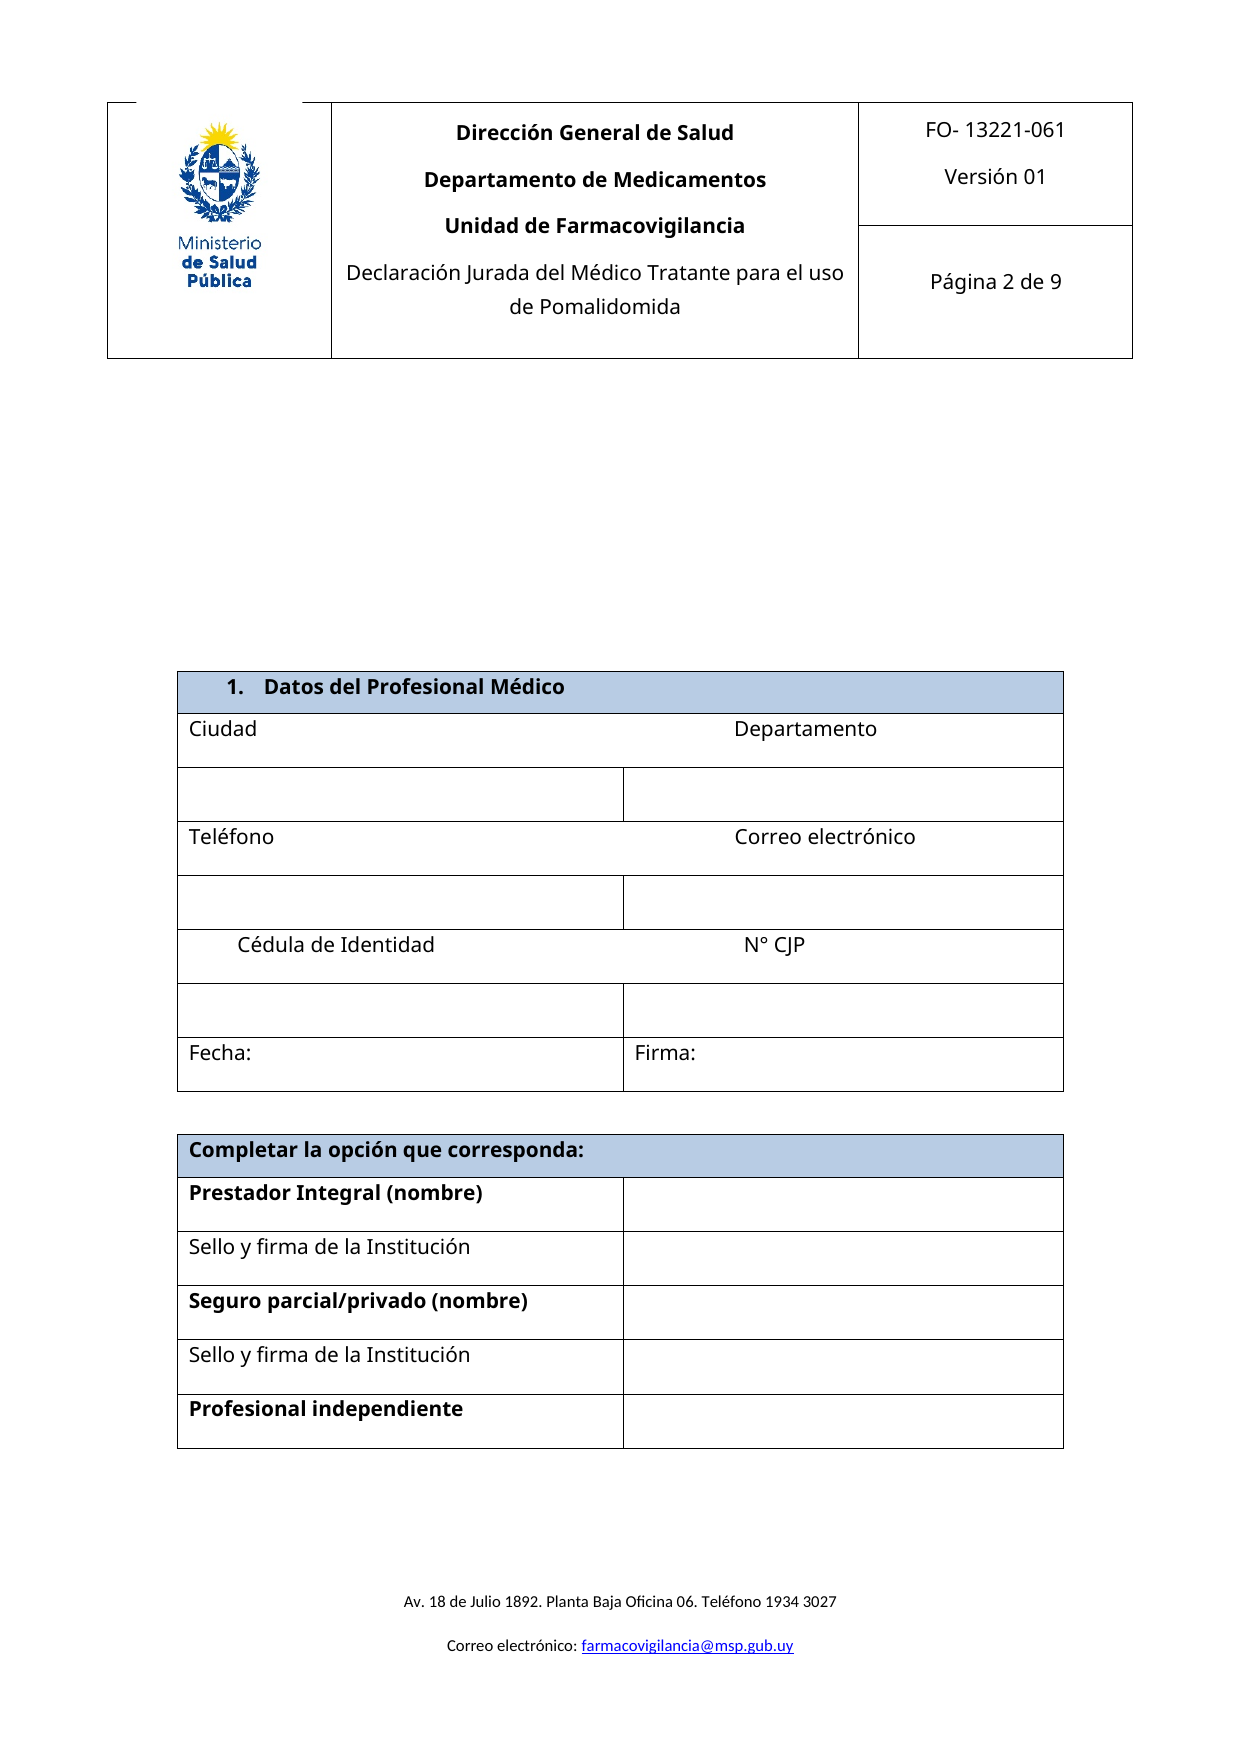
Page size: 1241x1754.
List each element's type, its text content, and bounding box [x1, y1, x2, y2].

table_header Datos del Profesional Médico [178, 672, 1063, 713]
table_cell Ciudad Departamento [178, 714, 1063, 767]
picture [136, 102, 303, 306]
table_cell [624, 1232, 1063, 1285]
table_cell Sello y firma de la Institución [178, 1340, 623, 1393]
table_cell [624, 876, 1063, 929]
table_cell [624, 1178, 1063, 1231]
table_cell [624, 1340, 1063, 1393]
table_cell Teléfono Correo electrónico [178, 822, 1063, 875]
table_cell [624, 1395, 1063, 1448]
table_cell Sello y firma de la Institución [178, 1232, 623, 1285]
table_cell [178, 768, 623, 821]
table_cell [178, 876, 623, 929]
table_cell Cédula de Identidad N° CJP [178, 930, 1063, 983]
table_cell [624, 1286, 1063, 1339]
table_cell [624, 984, 1063, 1037]
table_cell Firma: [624, 1038, 1063, 1091]
table_cell [624, 768, 1063, 821]
table_cell Prestador Integral (nombre) [178, 1178, 623, 1231]
table_cell [178, 984, 623, 1037]
table_cell Fecha: [178, 1038, 623, 1091]
table_cell Profesional independiente [178, 1395, 623, 1448]
table_cell Seguro parcial/privado (nombre) [178, 1286, 623, 1339]
table_header Completar la opción que corresponda: [178, 1135, 1063, 1177]
